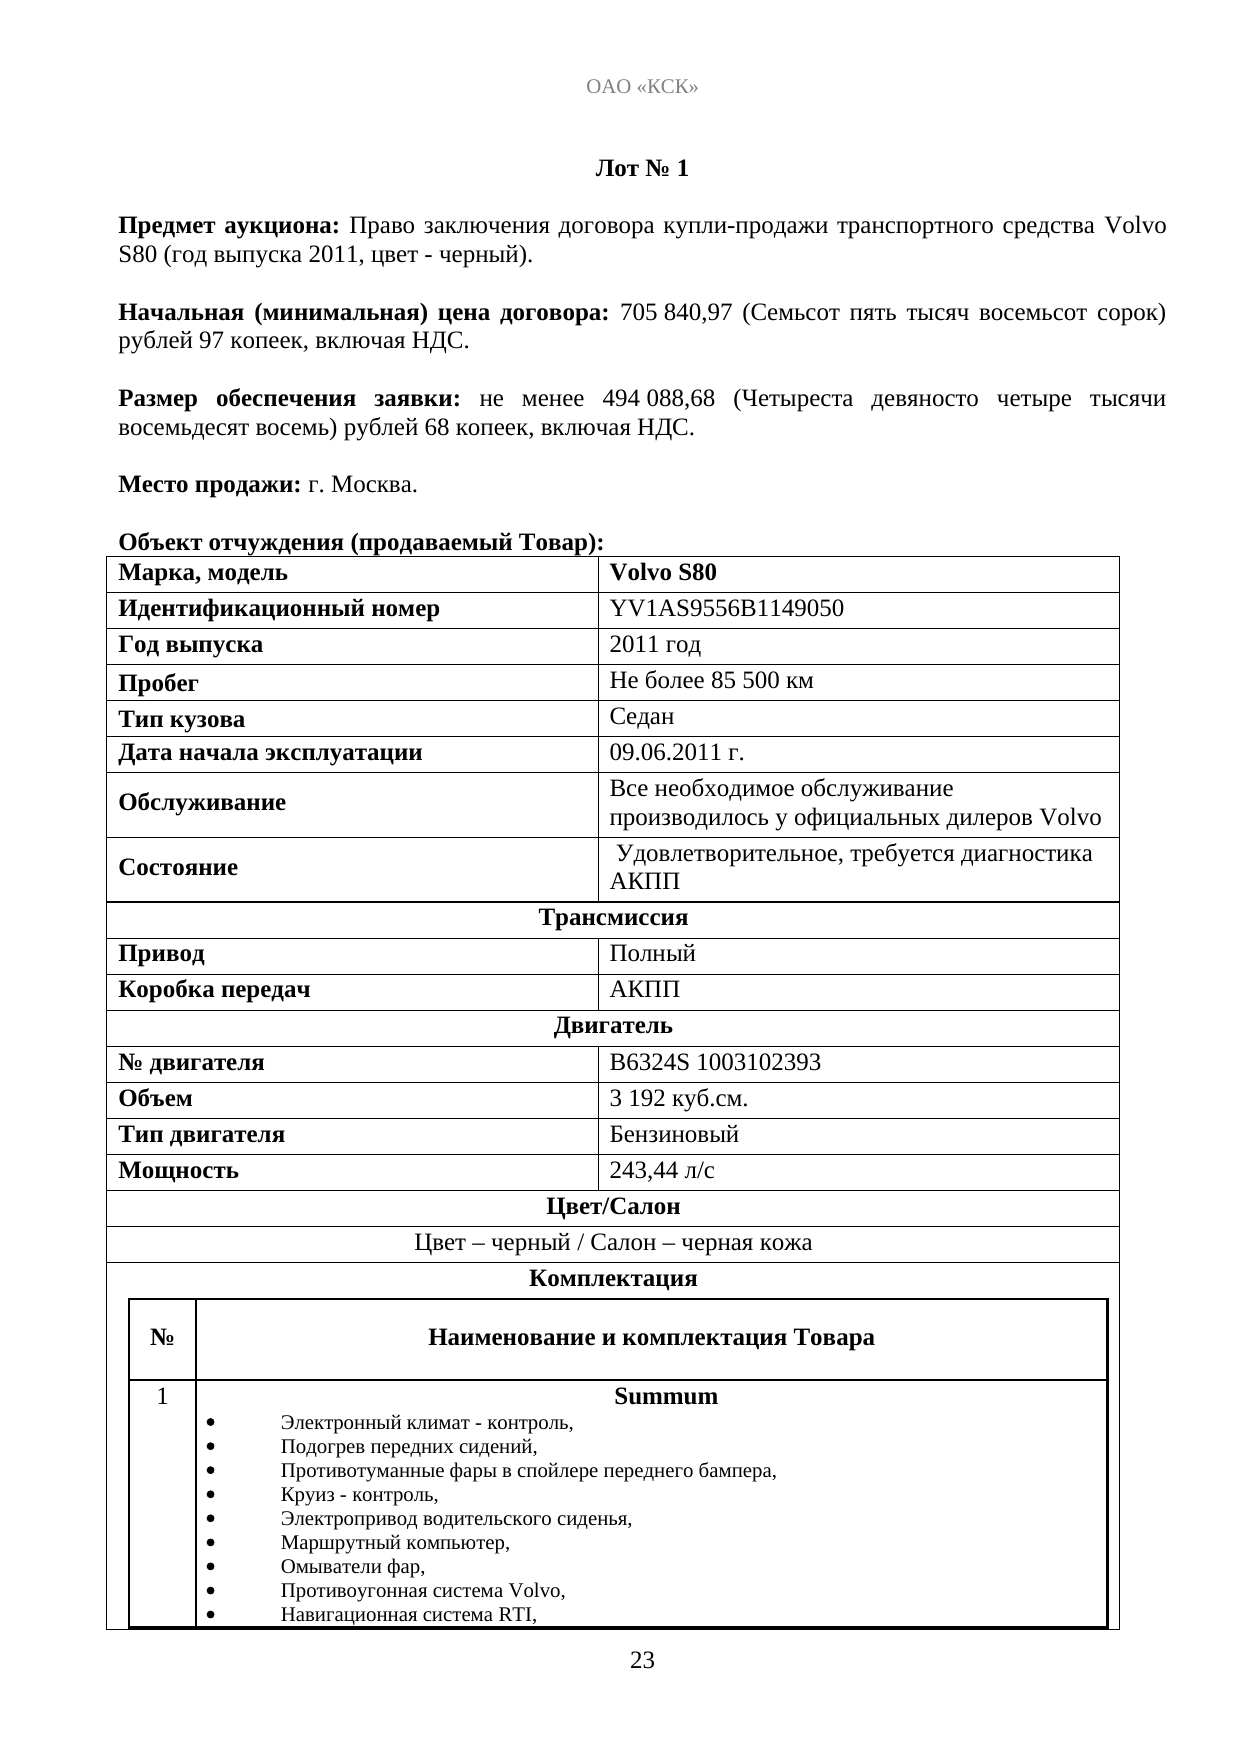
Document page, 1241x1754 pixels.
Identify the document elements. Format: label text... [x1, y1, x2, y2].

table_cell Состояние [107, 838, 598, 901]
table_cell Удовлетворительное, требуется диагностика АКПП [599, 838, 1119, 901]
text Начальная (минимальная) цена договора: 705 840,97 (Семьсот пять тысяч восемьсот сорок) рублей 97 копеек, включая НДС. [118, 297, 1167, 354]
text Предмет аукциона: Право заключения договора купли-продажи транспортного средства Volvo S80 (год выпуска 2011, цвет - черный). [118, 211, 1167, 268]
table_cell № двигателя [107, 1047, 598, 1082]
text Место продажи: г. Москва. [118, 469, 1167, 498]
table_cell Год выпуска [107, 629, 598, 664]
text Объект отчуждения (продаваемый Товар): [118, 527, 1167, 556]
table_cell Пробег [107, 665, 598, 700]
table_cell 2011 год [599, 629, 1119, 664]
table_cell 243,44 л/с [599, 1155, 1119, 1190]
table_cell 3 192 куб.см. [599, 1083, 1119, 1118]
table_cell Двигатель [107, 1011, 1119, 1046]
table_cell Тип двигателя [107, 1119, 598, 1154]
table_cell Трансмиссия [107, 903, 1119, 937]
table_cell Тип кузова [107, 701, 598, 736]
table_cell 09.06.2011 г. [599, 737, 1119, 772]
table_cell Комплектация [107, 1263, 1119, 1628]
table_cell Все необходимое обслуживание производилось у официальных дилеров Volvo [599, 773, 1119, 837]
table_cell Дата начала эксплуатации [107, 737, 598, 772]
table_cell Цвет/Салон [107, 1191, 1119, 1226]
table_cell Привод [107, 939, 598, 973]
table_header Марка, модель [107, 557, 598, 592]
table_cell YV1AS9556B1149050 [599, 593, 1119, 628]
table_cell Идентификационный номер [107, 593, 598, 628]
table_header Volvo S80 [599, 557, 1119, 592]
table_cell Мощность [107, 1155, 598, 1190]
table_cell AКПП [599, 975, 1119, 1009]
table_cell Бензиновый [599, 1119, 1119, 1154]
table_cell Полный [599, 939, 1119, 973]
table_cell Объем [107, 1083, 598, 1118]
table_cell Седан [599, 701, 1119, 736]
table_cell Цвет – черный / Салон – черная кожа [107, 1227, 1119, 1262]
text Лот № 1 [118, 153, 1167, 182]
table_cell Коробка передач [107, 975, 598, 1009]
table_cell Обслуживание [107, 773, 598, 837]
table_cell Не более 85 500 км [599, 665, 1119, 700]
text Размер обеспечения заявки: не менее 494 088,68 (Четыреста девяносто четыре тысячи восемьдесят восемь) рублей 68 копеек, включая НДС. [118, 383, 1167, 441]
table_cell B6324S 1003102393 [599, 1047, 1119, 1082]
